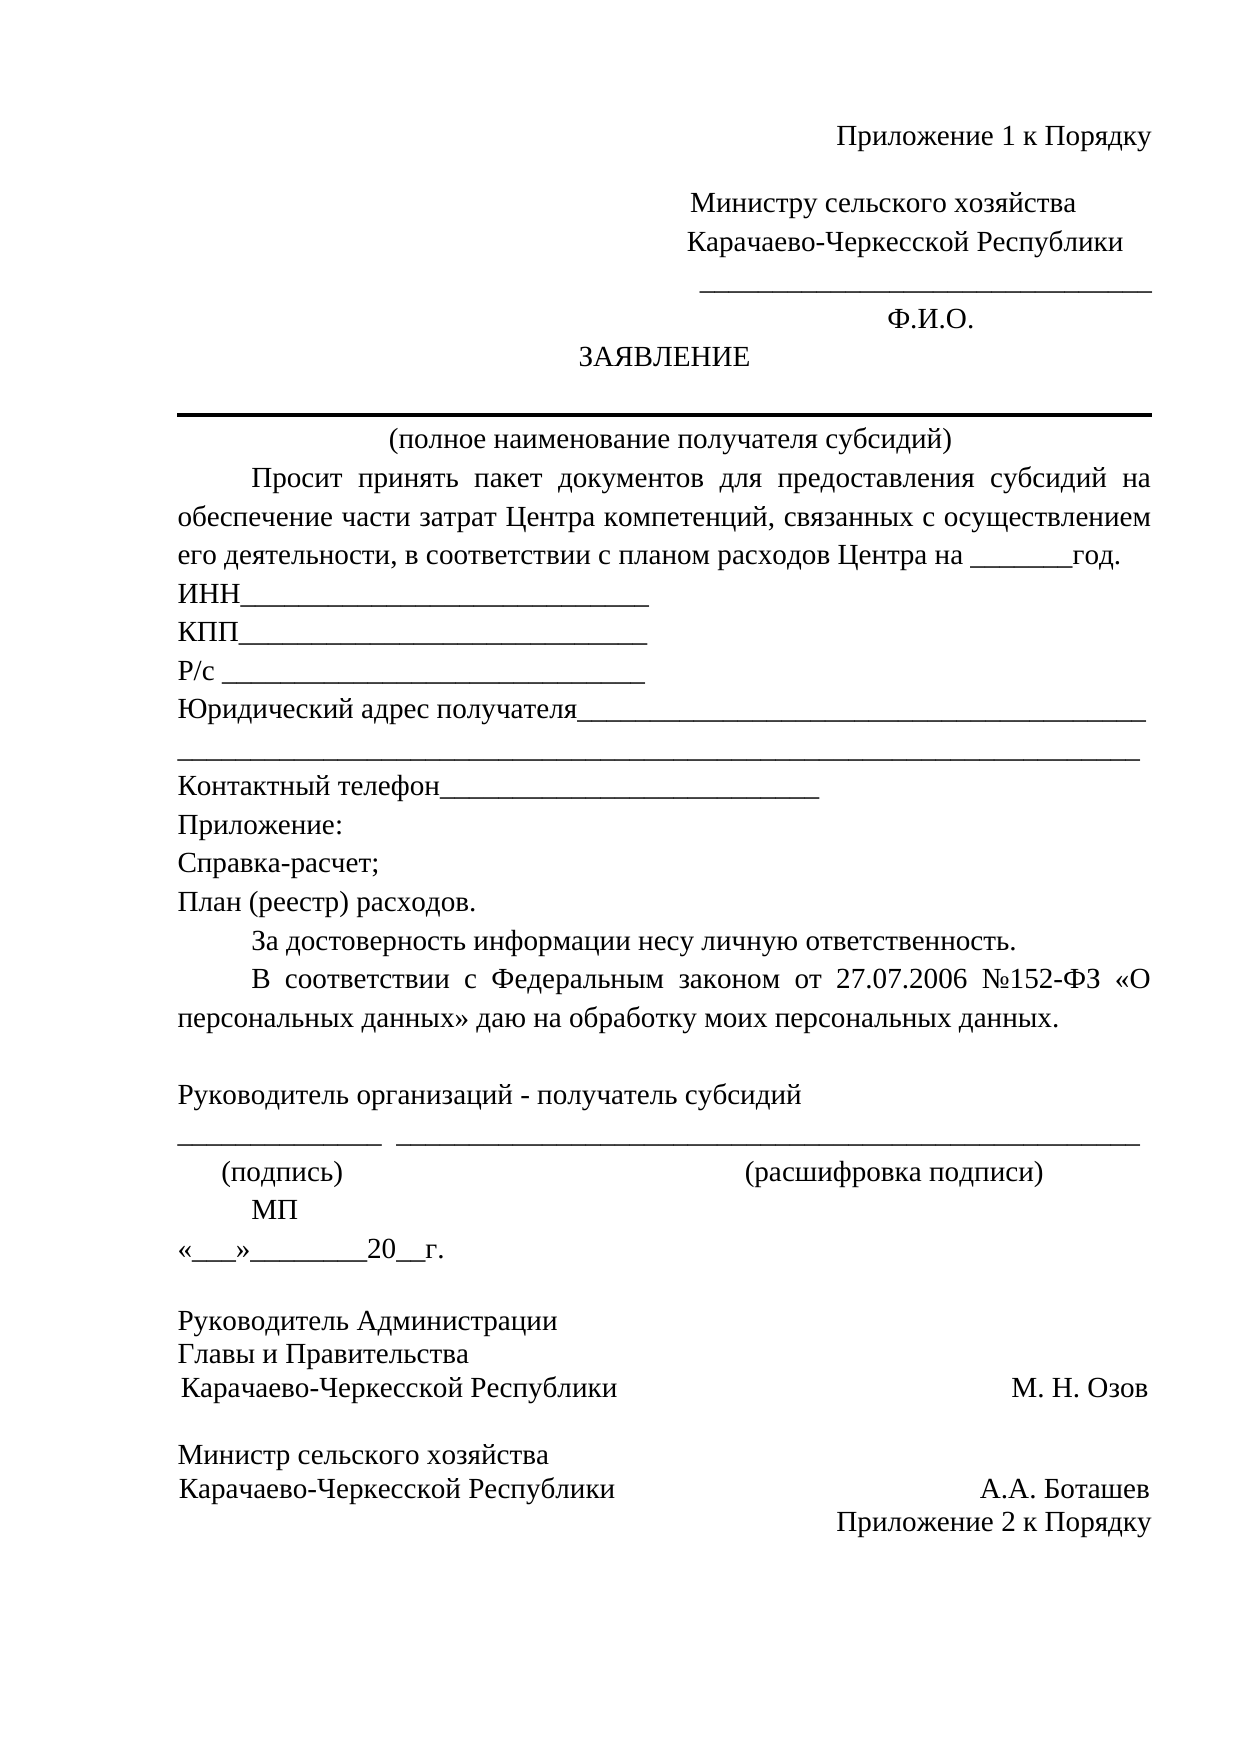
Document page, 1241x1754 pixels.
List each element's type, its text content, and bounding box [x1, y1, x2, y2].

text __________________________________________________________________ [177, 730, 1152, 763]
text КПП____________________________ [177, 614, 1152, 648]
text Приложение 2 к Порядку [177, 1504, 1152, 1538]
text Просит принять пакет документов для предоставления субсидий на обеспечение части затрат Центра компетенций, связанных с осуществлением его деятельности, в соответствии с планом расходов Центра на _______год. [177, 460, 1152, 571]
text В соответствии с Федеральным законом от 27.07.2006 №152-ФЗ «О персональных данных» даю на обработку моих персональных данных. [177, 961, 1152, 1033]
text Руководитель Администрации [177, 1303, 1152, 1337]
text Ф.И.О. [177, 301, 1152, 334]
text Приложение 1 к Порядку [177, 118, 1152, 152]
text (полное наименование получателя субсидий) [177, 422, 1152, 455]
text «___»________20__г. [177, 1231, 1152, 1264]
text Приложение: [177, 807, 1152, 841]
text Р/с _____________________________ [177, 653, 1152, 686]
text Руководитель организаций - получатель субсидий [177, 1077, 1152, 1110]
text ______________ ___________________________________________________ [177, 1115, 1152, 1149]
text Карачаево-Черкесской Республики М. Н. Озов [177, 1370, 1152, 1404]
text Главы и Правительства [177, 1337, 1152, 1370]
text Карачаево-Черкесской Республики [177, 224, 1152, 257]
text ЗАЯВЛЕНИЕ [177, 339, 1152, 373]
text (подпись) (расшифровка подписи) МП [177, 1154, 1152, 1226]
text Юридический адрес получателя_______________________________________ [177, 691, 1152, 725]
text Контактный телефон__________________________ [177, 768, 1152, 802]
text За достоверность информации несу личную ответственность. [177, 923, 1152, 956]
text Министр сельского хозяйства [177, 1437, 1152, 1471]
text План (реестр) расходов. [177, 884, 1152, 918]
text _______________________________ [177, 262, 1152, 296]
text Справка-расчет; [177, 846, 1152, 879]
text ИНН____________________________ [177, 576, 1152, 609]
text Министру сельского хозяйства [177, 185, 1152, 219]
text Карачаево-Черкесской Республики А.А. Боташев [177, 1471, 1152, 1504]
